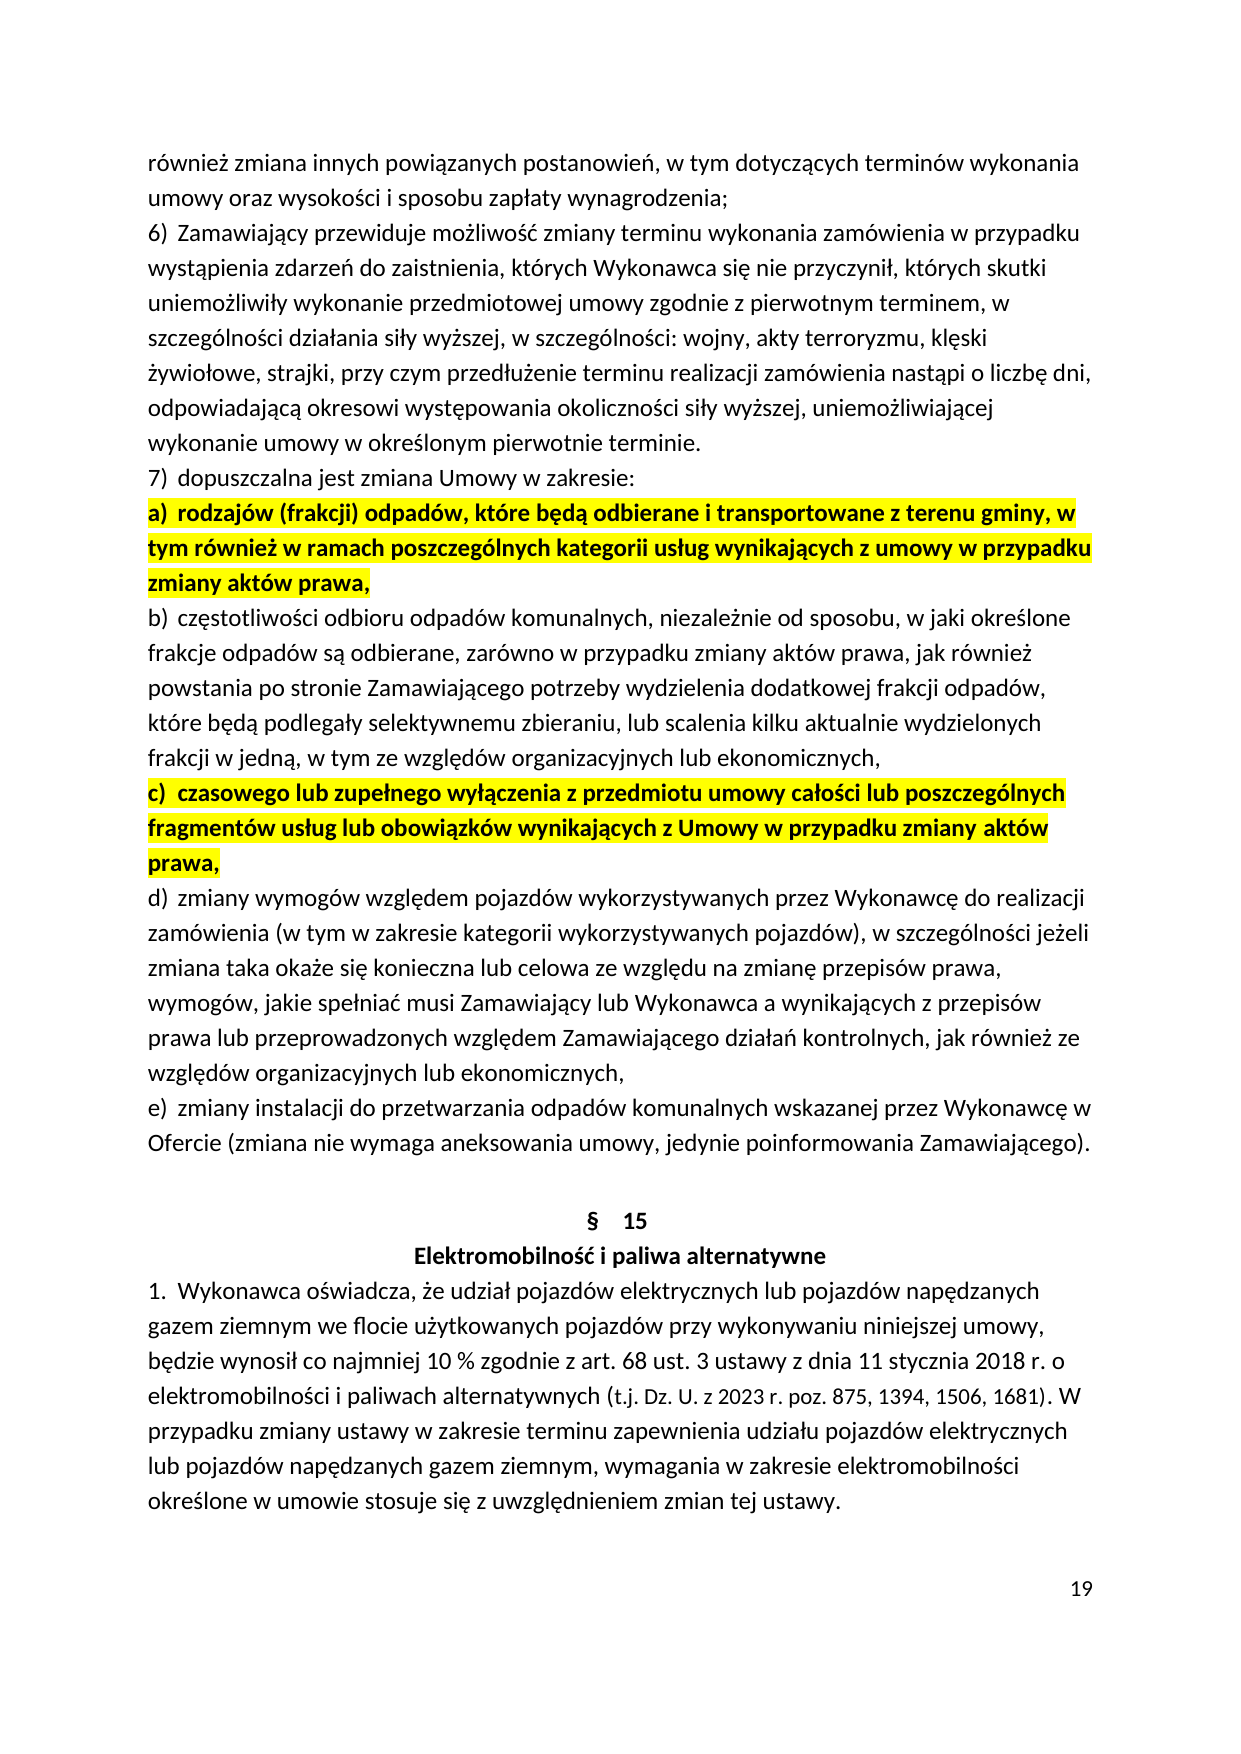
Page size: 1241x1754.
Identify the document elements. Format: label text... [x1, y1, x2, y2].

list czasowego lub zupełnego wyłączenia z przedmiotu umowy całości lub poszczególnych fragmentów usług lub obowiązków wynikających z Umowy w przypadku zmiany aktów prawa, [148, 778, 1093, 878]
list Zamawiający przewiduje możliwość zmiany terminu wykonania zamówienia w przypadku wystąpienia zdarzeń do zaistnienia, których Wykonawca się nie przyczynił, których skutki uniemożliwiły wykonanie przedmiotowej umowy zgodnie z pierwotnym terminem, w szczególności działania siły wyższej, w szczególności: wojny, akty terroryzmu, klęski żywiołowe, strajki, przy czym przedłużenie terminu realizacji zamówienia nastąpi o liczbę dni, odpowiadającą okresowi występowania okoliczności siły wyższej, uniemożliwiającej wykonanie umowy w określonym pierwotnie terminie. [148, 218, 1093, 458]
list rodzajów (frakcji) odpadów, które będą odbierane i transportowane z terenu gminy, w tym również w ramach poszczególnych kategorii usług wynikających z umowy w przypadku zmiany aktów prawa, [148, 498, 1093, 598]
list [148, 148, 1093, 213]
list dopuszczalna jest zmiana Umowy w zakresie: [148, 463, 1093, 493]
list częstotliwości odbioru odpadów komunalnych, niezależnie od sposobu, w jaki określone frakcje odpadów są odbierane, zarówno w przypadku zmiany aktów prawa, jak również powstania po stronie Zamawiającego potrzeby wydzielenia dodatkowej frakcji odpadów, które będą podlegały selektywnemu zbieraniu, lub scalenia kilku aktualnie wydzielonych frakcji w jedną, w tym ze względów organizacyjnych lub ekonomicznych, [148, 603, 1093, 773]
list Wykonawca oświadcza, że udział pojazdów elektrycznych lub pojazdów napędzanych gazem ziemnym we flocie użytkowanych pojazdów przy wykonywaniu niniejszej umowy, będzie wynosił co najmniej 10 % zgodnie z art. 68 ust. 3 ustawy z dnia 11 stycznia 2018 r. o elektromobilności i paliwach alternatywnych (t.j. Dz. U. z 2023 r. poz. 875, 1394, 1506, 1681). W przypadku zmiany ustawy w zakresie terminu zapewnienia udziału pojazdów elektrycznych lub pojazdów napędzanych gazem ziemnym, wymagania w zakresie elektromobilności określone w umowie stosuje się z uwzględnieniem zmian tej ustawy. [148, 1275, 1093, 1515]
list zmiany wymogów względem pojazdów wykorzystywanych przez Wykonawcę do realizacji zamówienia (w tym w zakresie kategorii wykorzystywanych pojazdów), w szczególności jeżeli zmiana taka okaże się konieczna lub celowa ze względu na zmianę przepisów prawa, wymogów, jakie spełniać musi Zamawiający lub Wykonawca a wynikających z przepisów prawa lub przeprowadzonych względem Zamawiającego działań kontrolnych, jak również ze względów organizacyjnych lub ekonomicznych, [148, 883, 1093, 1088]
list zmiany instalacji do przetwarzania odpadów komunalnych wskazanej przez Wykonawcę w Ofercie (zmiana nie wymaga aneksowania umowy, jedynie poinformowania Zamawiającego). [148, 1093, 1093, 1158]
list 15 Elektromobilność i paliwa alternatywne [148, 1205, 1093, 1270]
